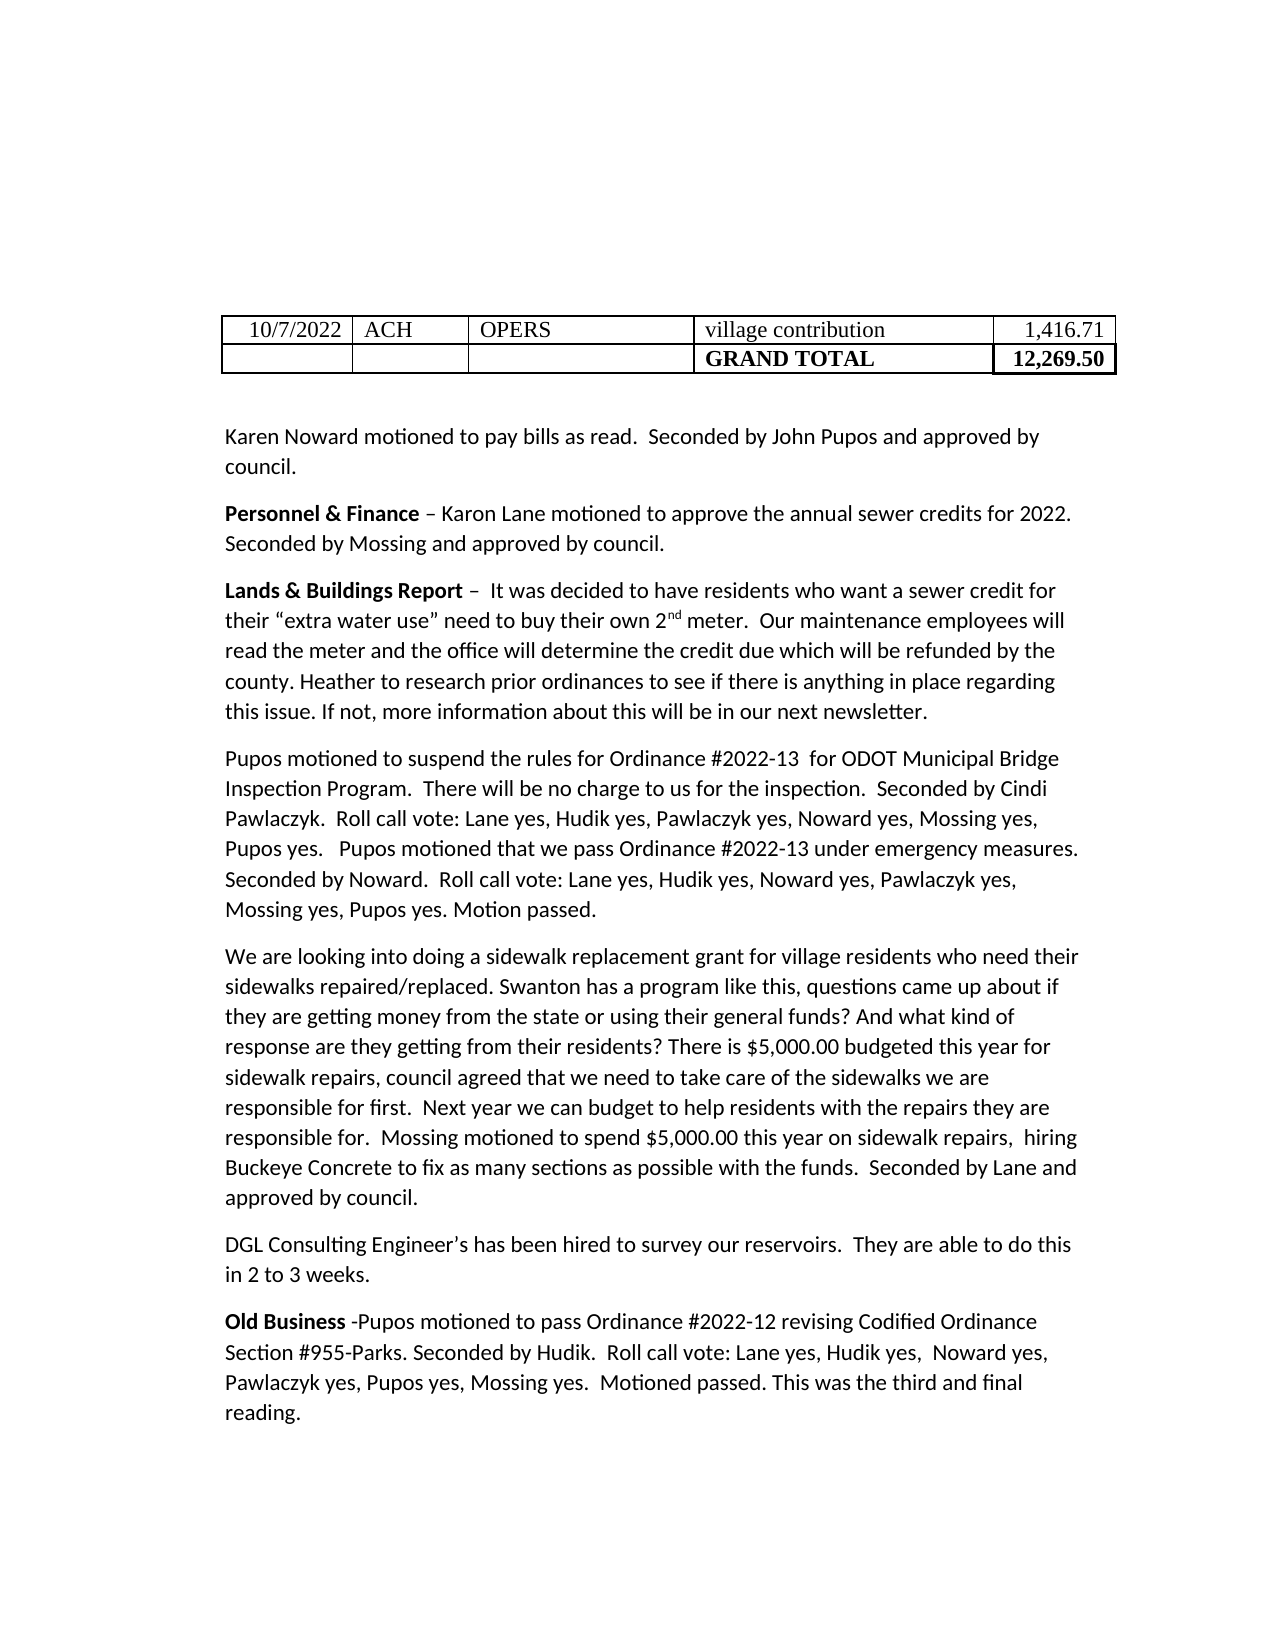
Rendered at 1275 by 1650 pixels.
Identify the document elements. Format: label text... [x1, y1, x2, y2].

text We are looking into doing a sidewalk replacement grant for village residents who need their sidewalks repaired/replaced. Swanton has a program like this, questions came up about if they are getting money from the state or using their general funds? And what kind of response are they getting from their residents? There is $5,000.00 budgeted this year for sidewalk repairs, council agreed that we need to take care of the sidewalks we are responsible for first. Next year we can budget to help residents with the repairs they are responsible for. Mossing motioned to spend $5,000.00 this year on sidewalk repairs, hiring Buckeye Concrete to fix as many sections as possible with the funds. Seconded by Lane and approved by council. [225, 942, 1087, 1211]
table_cell 1,416.71 [994, 317, 1115, 343]
table_cell village contribution [695, 317, 993, 343]
table_cell GRAND TOTAL [695, 345, 992, 372]
text Old Business -Pupos motioned to pass Ordinance #2022-12 revising Codified Ordinance Section #955-Parks. Seconded by Hudik. Roll call vote: Lane yes, Hudik yes, Noward yes, Pawlaczyk yes, Pupos yes, Mossing yes. Motioned passed. This was the third and final reading. [225, 1307, 1087, 1426]
table_cell 10/7/2022 [223, 317, 352, 343]
text Personnel & Finance – Karon Lane motioned to approve the annual sewer credits for 2022. Seconded by Mossing and approved by council. [225, 499, 1087, 557]
table_cell [223, 345, 352, 372]
text Pupos motioned to suspend the rules for Ordinance #2022-13 for ODOT Municipal Bridge Inspection Program. There will be no charge to us for the inspection. Seconded by Cindi Pawlaczyk. Roll call vote: Lane yes, Hudik yes, Pawlaczyk yes, Noward yes, Mossing yes, Pupos yes. Pupos motioned that we pass Ordinance #2022-13 under emergency measures. Seconded by Noward. Roll call vote: Lane yes, Hudik yes, Noward yes, Pawlaczyk yes, Mossing yes, Pupos yes. Motion passed. [225, 744, 1087, 923]
text Lands & Buildings Report – It was decided to have residents who want a sewer credit for their “extra water use” need to buy their own 2nd meter. Our maintenance employees will read the meter and the office will determine the credit due which will be refunded by the county. Heather to research prior ordinances to see if there is anything in place regarding this issue. If not, more information about this will be in our next newsletter. [225, 576, 1087, 725]
table_cell ACH [353, 317, 468, 343]
text Karen Noward motioned to pay bills as read. Seconded by John Pupos and approved by council. [225, 422, 1087, 480]
table_cell OPERS [469, 317, 693, 343]
text DGL Consulting Engineer’s has been hired to survey our reservoirs. They are able to do this in 2 to 3 weeks. [225, 1230, 1087, 1288]
table_cell 12,269.50 [995, 345, 1114, 372]
table_cell [353, 345, 468, 372]
table_cell [469, 345, 693, 372]
